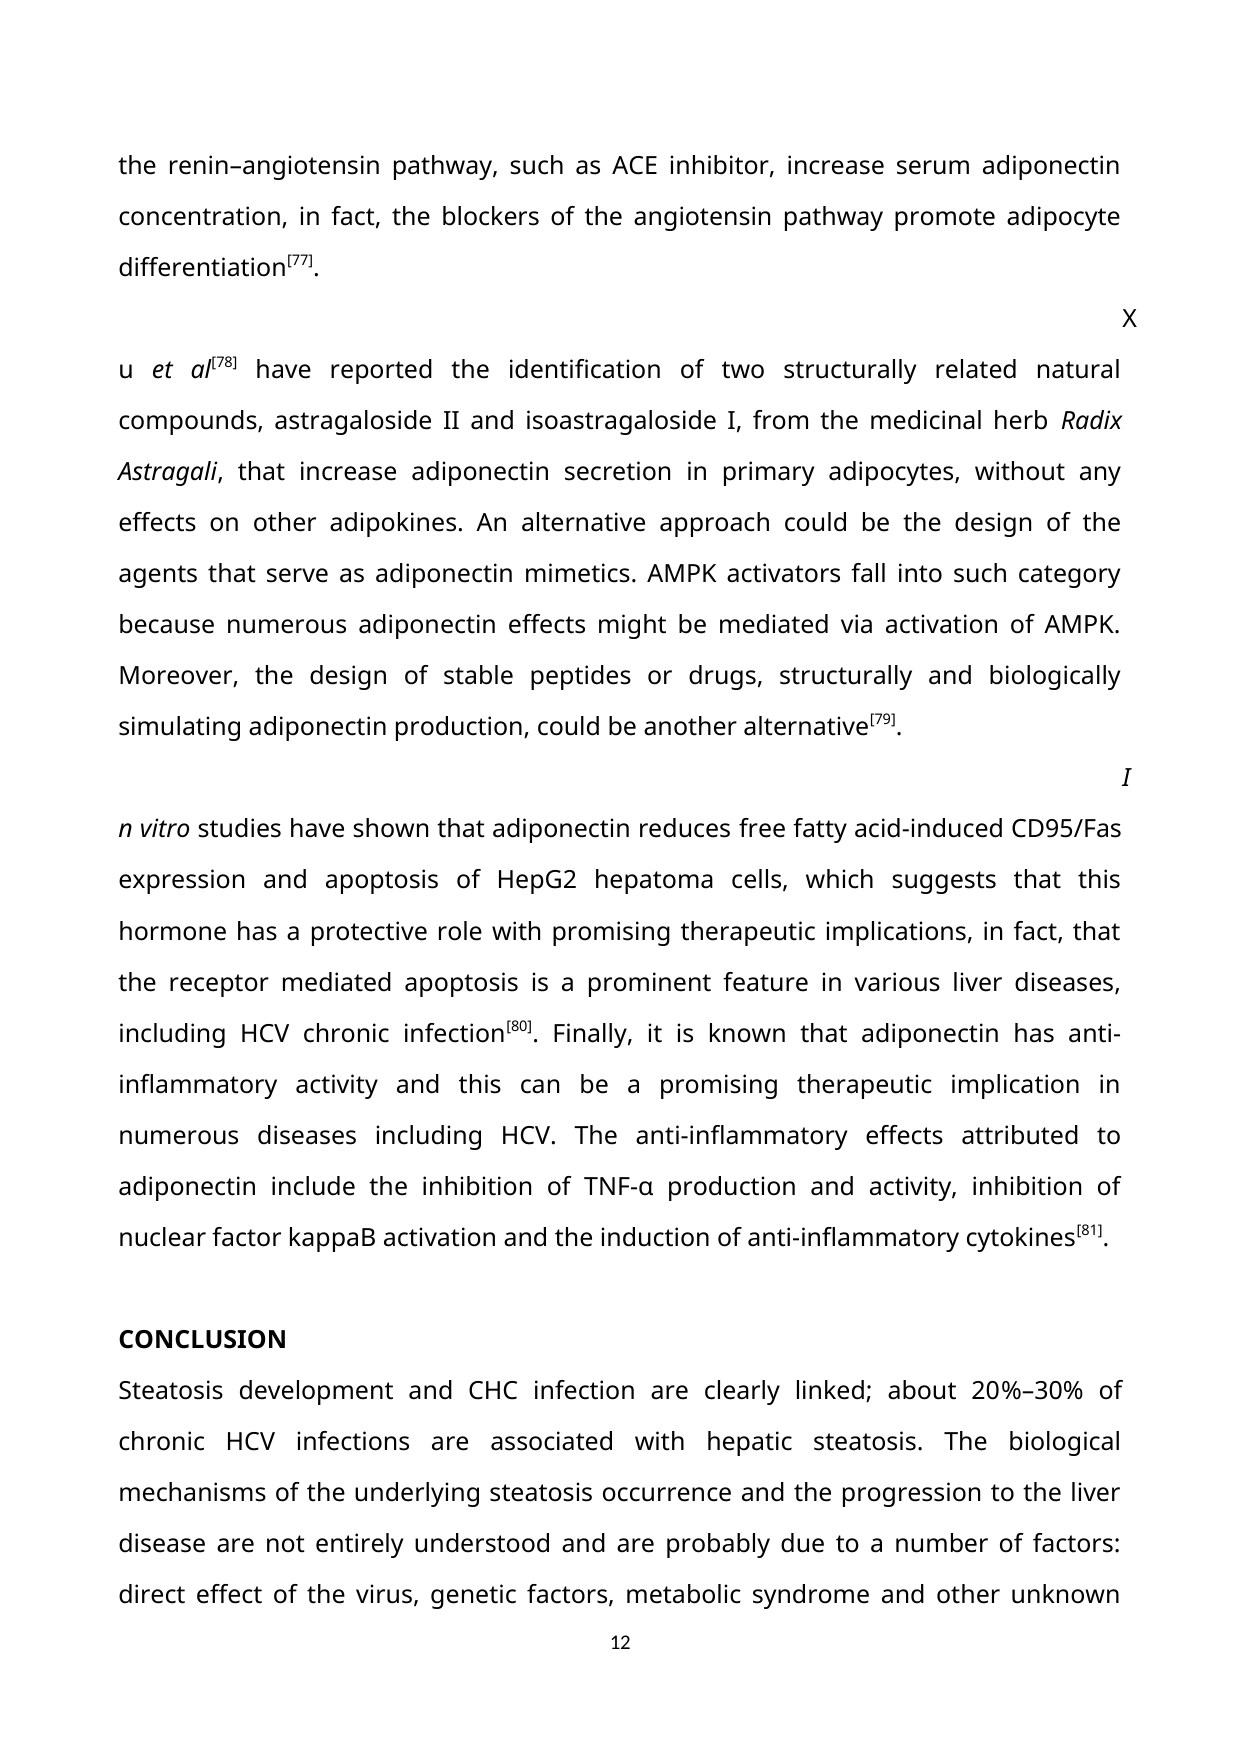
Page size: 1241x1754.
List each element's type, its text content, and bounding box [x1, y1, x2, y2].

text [118, 1373, 1122, 1611]
text Xu et al[78] have reported the identification of two structurally related natural compounds, astragaloside II and isoastragaloside I, from the medicinal herb Radix Astragali, that increase adiponectin secretion in primary adipocytes, without any effects on other adipokines. An alternative approach could be the design of the agents that serve as adiponectin mimetics. AMPK activators fall into such category because numerous adiponectin effects might be mediated via activation of AMPK. Moreover, the design of stable peptides or drugs, structurally and biologically simulating adiponectin production, could be another alternative[79]. [118, 301, 1122, 743]
text CONCLUSION [118, 1322, 1122, 1356]
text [118, 148, 1122, 284]
text In vitro studies have shown that adiponectin reduces free fatty acid-induced CD95/Fas expression and apoptosis of HepG2 hepatoma cells, which suggests that this hormone has a protective role with promising therapeutic implications, in fact, that the receptor mediated apoptosis is a prominent feature in various liver diseases, including HCV chronic infection[80]. Finally, it is known that adiponectin has anti-inflammatory activity and this can be a promising therapeutic implication in numerous diseases including HCV. The anti-inflammatory effects attributed to adiponectin include the inhibition of TNF-α production and activity, inhibition of nuclear factor kappaB activation and the induction of anti-inflammatory cytokines[81]. [118, 760, 1122, 1253]
